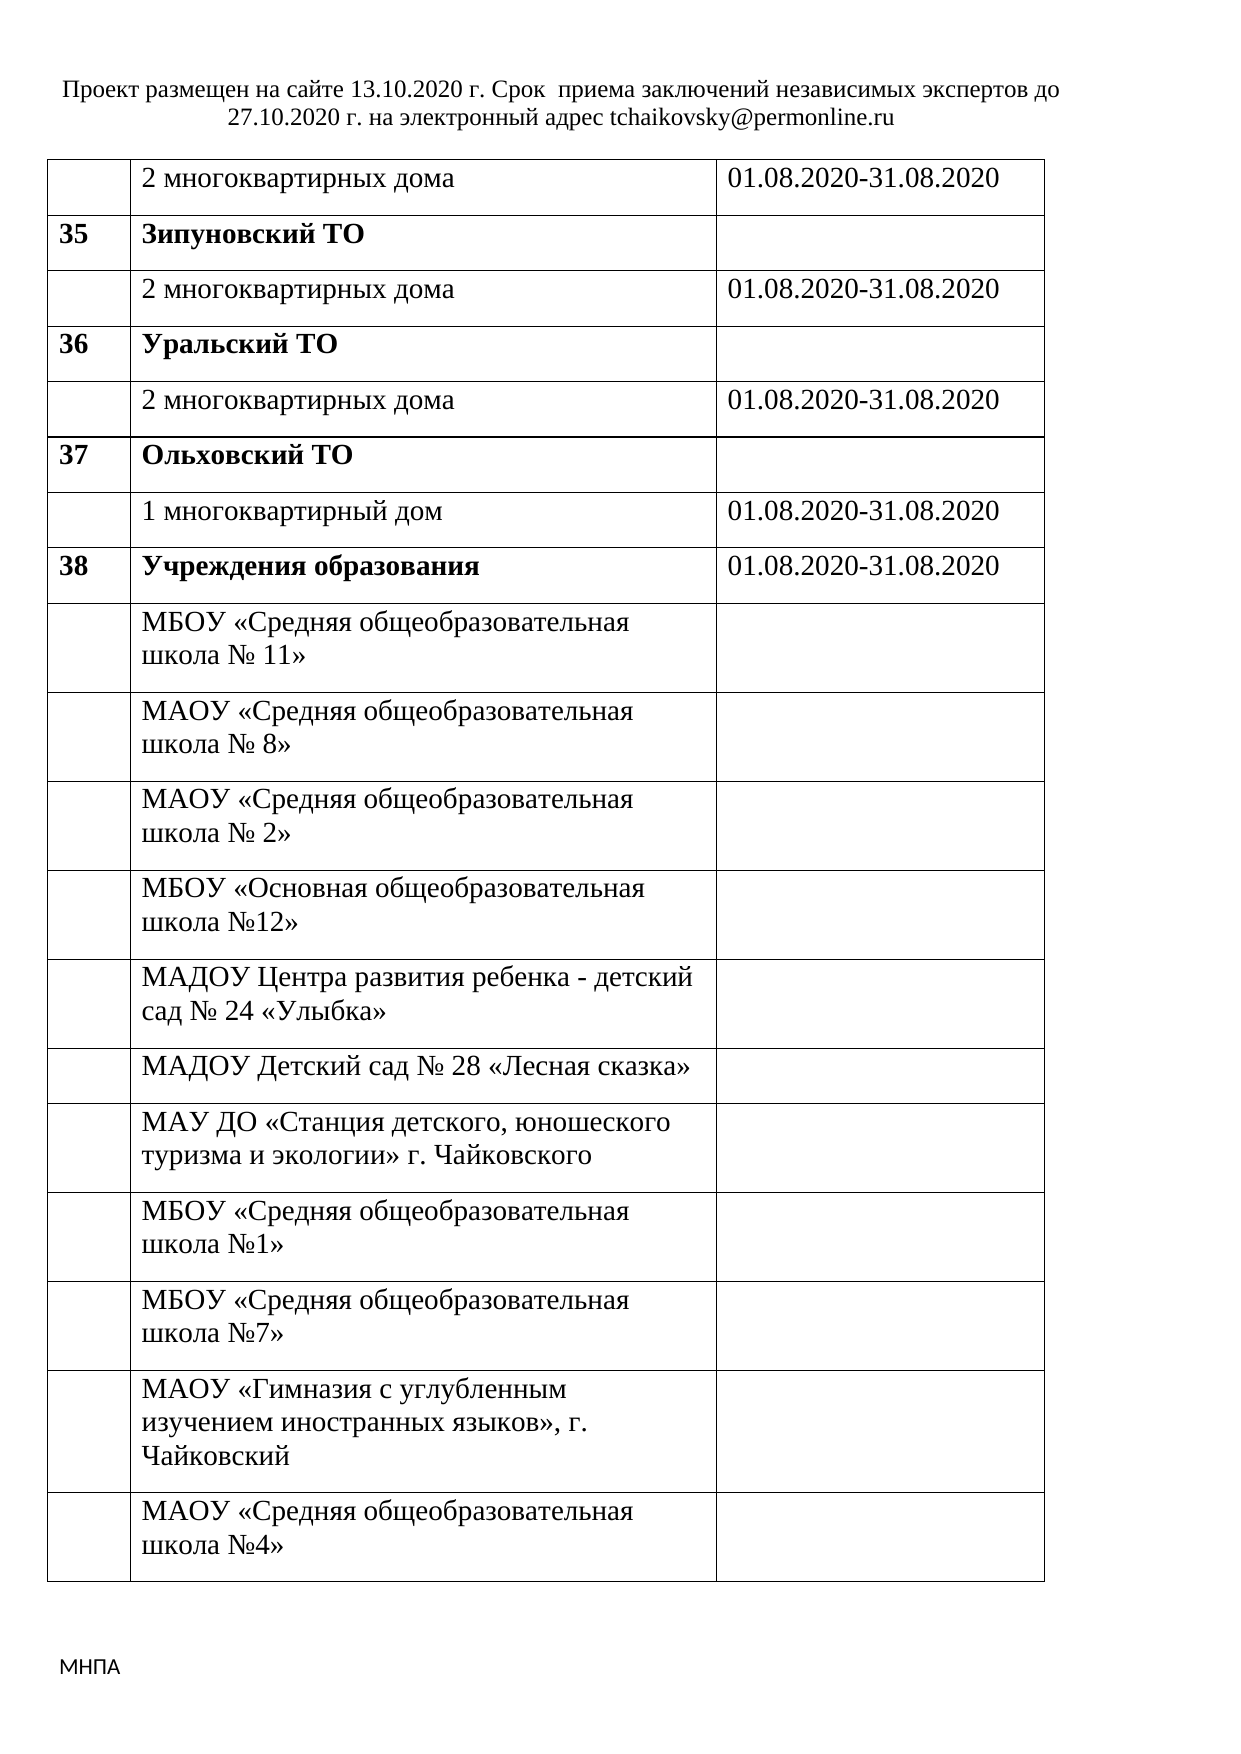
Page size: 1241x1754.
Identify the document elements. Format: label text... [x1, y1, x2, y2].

table_cell МАОУ «Средняя общеобразовательная школа № 2» [131, 782, 716, 869]
table_cell Зипуновский ТО [131, 216, 716, 270]
table_cell МАОУ «Гимназия с углубленным изучением иностранных языков», г. Чайковский [131, 1371, 716, 1492]
table_cell [717, 1049, 1044, 1103]
table_cell [48, 1282, 130, 1370]
table_cell [717, 871, 1044, 958]
table_cell 38 [48, 548, 130, 603]
table_cell [48, 960, 130, 1047]
table_cell [48, 1193, 130, 1281]
table_cell 2 многоквартирных дома [131, 160, 716, 215]
table_cell 36 [48, 327, 130, 381]
table_cell МБОУ «Средняя общеобразовательная школа №7» [131, 1282, 716, 1370]
table_cell [48, 493, 130, 547]
table_cell МАУ ДО «Станция детского, юношеского туризма и экологии» г. Чайковского [131, 1104, 716, 1192]
table_cell 01.08.2020-31.08.2020 [717, 382, 1044, 436]
table_cell [48, 271, 130, 326]
table_cell [717, 327, 1044, 381]
table_cell МАДОУ Центра развития ребенка - детский сад № 24 «Улыбка» [131, 960, 716, 1047]
table_cell [48, 1104, 130, 1192]
table_cell [48, 382, 130, 436]
table_cell [717, 782, 1044, 869]
table_cell МАОУ «Средняя общеобразовательная школа №4» [131, 1493, 716, 1581]
table_cell [717, 960, 1044, 1047]
table_cell 1 многоквартирный дом [131, 493, 716, 547]
table_cell МБОУ «Средняя общеобразовательная школа №1» [131, 1193, 716, 1281]
table_cell [48, 1371, 130, 1492]
table_cell [717, 438, 1044, 492]
table_cell [48, 604, 130, 692]
table_cell [48, 871, 130, 958]
table_cell 2 многоквартирных дома [131, 271, 716, 326]
table_cell 01.08.2020-31.08.2020 [717, 548, 1044, 603]
table_cell 2 многоквартирных дома [131, 382, 716, 436]
table_cell 01.08.2020-31.08.2020 [717, 493, 1044, 547]
table_cell [717, 693, 1044, 781]
table_cell 37 [48, 438, 130, 492]
table_cell Ольховский ТО [131, 438, 716, 492]
table_cell [717, 216, 1044, 270]
table_cell 01.08.2020-31.08.2020 [717, 271, 1044, 326]
table_cell МБОУ «Средняя общеобразовательная школа № 11» [131, 604, 716, 692]
table_cell 01.08.2020-31.08.2020 [717, 160, 1044, 215]
table_cell [48, 1493, 130, 1581]
table_cell 35 [48, 216, 130, 270]
table_cell МАДОУ Детский сад № 28 «Лесная сказка» [131, 1049, 716, 1103]
table_cell Учреждения образования [131, 548, 716, 603]
table_cell [717, 1371, 1044, 1492]
table_cell [717, 604, 1044, 692]
table_cell [48, 1049, 130, 1103]
table_cell [48, 160, 130, 215]
table_cell [717, 1493, 1044, 1581]
table_cell [717, 1282, 1044, 1370]
table_cell [717, 1193, 1044, 1281]
table_cell Уральский ТО [131, 327, 716, 381]
table_cell МАОУ «Средняя общеобразовательная школа № 8» [131, 693, 716, 781]
table_cell [48, 693, 130, 781]
table_cell [48, 782, 130, 869]
table_cell [717, 1104, 1044, 1192]
table_cell МБОУ «Основная общеобразовательная школа №12» [131, 871, 716, 958]
